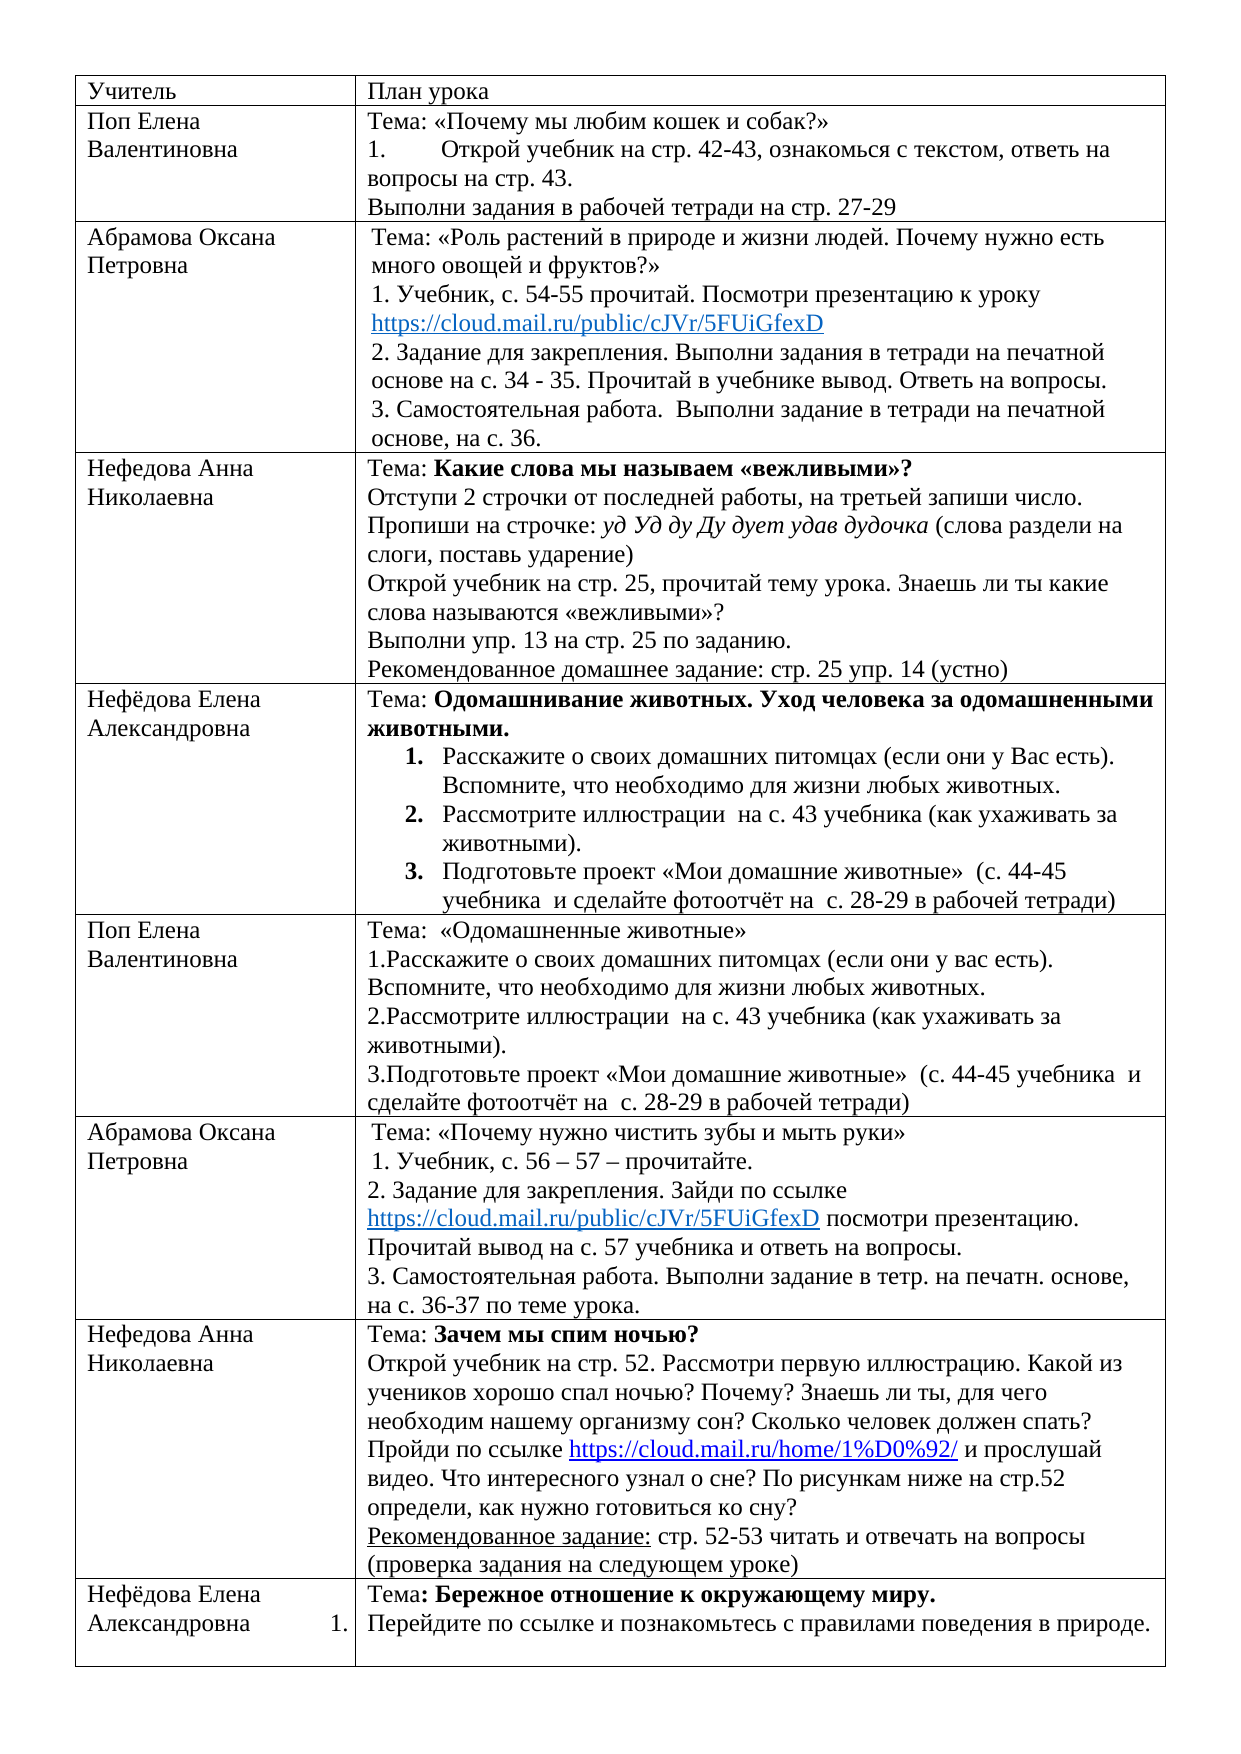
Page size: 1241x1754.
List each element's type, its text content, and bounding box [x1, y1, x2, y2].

table_cell Тема: «Роль растений в природе и жизни людей. Почему нужно есть много овощей и фруктов?» 1. Учебник, с. 54-55 прочитай. Посмотри презентацию к уроку https://cloud.mail.ru/public/cJVr/5FUiGfexD 2. Задание для закрепления. Выполни задания в тетради на печатной основе на с. 34 - 35. Прочитай в учебнике вывод. Ответь на вопросы. 3. Самостоятельная работа. Выполни задание в тетради на печатной основе, на с. 36. [356, 222, 1165, 452]
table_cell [356, 1579, 1165, 1666]
table_cell Нефедова Анна Николаевна [76, 453, 355, 683]
table_cell Тема: Зачем мы спим ночью? Открой учебник на стр. 52. Рассмотри первую иллюстрацию. Какой из учеников хорошо спал ночью? Почему? Знаешь ли ты, для чего необходим нашему организму сон? Сколько человек должен спать? Пройди по ссылке https://cloud.mail.ru/home/1%D0%92/ и прослушай видео. Что интересного узнал о сне? По рисункам ниже на стр.52 определи, как нужно готовиться ко сну? Рекомендованное задание: стр. 52-53 читать и отвечать на вопросы (проверка задания на следующем уроке) [356, 1320, 1165, 1578]
table_cell Тема: «Одомашненные животные» 1.Расскажите о своих домашних питомцах (если они у вас есть). Вспомните, что необходимо для жизни любых животных. 2.Рассмотрите иллюстрации на с. 43 учебника (как ухаживать за животными). 3.Подготовьте проект «Мои домашние животные» (с. 44-45 учебника и сделайте фотоотчёт на с. 28-29 в рабочей тетради) [356, 915, 1165, 1116]
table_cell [76, 1579, 355, 1666]
table_cell Нефёдова Елена Александровна [76, 684, 355, 914]
table_cell Поп Елена Валентиновна [76, 915, 355, 1116]
table_cell Тема: Какие слова мы называем «вежливыми»? Отступи 2 строчки от последней работы, на третьей запиши число. Пропиши на строчке: уд Уд ду Ду дует удав дудочка (слова раздели на слоги, поставь ударение) Открой учебник на стр. 25, прочитай тему урока. Знаешь ли ты какие слова называются «вежливыми»? Выполни упр. 13 на стр. 25 по заданию. Рекомендованное домашнее задание: стр. 25 упр. 14 (устно) [356, 453, 1165, 683]
table_cell Тема: Одомашнивание животных. Уход человека за одомашненными животными. Расскажите о своих домашних питомцах (если они у Вас есть). Вспомните, что необходимо для жизни любых животных. Рассмотрите иллюстрации на с. 43 учебника (как ухаживать за животными). Подготовьте проект «Мои домашние животные» (с. 44-45 учебника и сделайте фотоотчёт на с. 28-29 в рабочей тетради) [356, 684, 1165, 914]
table_cell Абрамова Оксана Петровна [76, 222, 355, 452]
table_cell Тема: «Почему нужно чистить зубы и мыть руки» 1. Учебник, с. 56 – 57 – прочитайте. 2. Задание для закрепления. Зайди по ссылке https://cloud.mail.ru/public/cJVr/5FUiGfexD посмотри презентацию. Прочитай вывод на с. 57 учебника и ответь на вопросы. 3. Самостоятельная работа. Выполни задание в тетр. на печатн. основе, на с. 36-37 по теме урока. [356, 1117, 1165, 1318]
table_header Учитель [76, 76, 355, 105]
table_header План урока [356, 76, 1165, 105]
table_cell Тема: «Почему мы любим кошек и собак?» Открой учебник на стр. 42-43, ознакомься с текстом, ответь на вопросы на стр. 43. Выполни задания в рабочей тетради на стр. 27-29 [356, 106, 1165, 221]
table_cell Поп Елена Валентиновна [76, 106, 355, 221]
table_cell Абрамова Оксана Петровна [76, 1117, 355, 1318]
table_cell Нефедова Анна Николаевна [76, 1320, 355, 1578]
